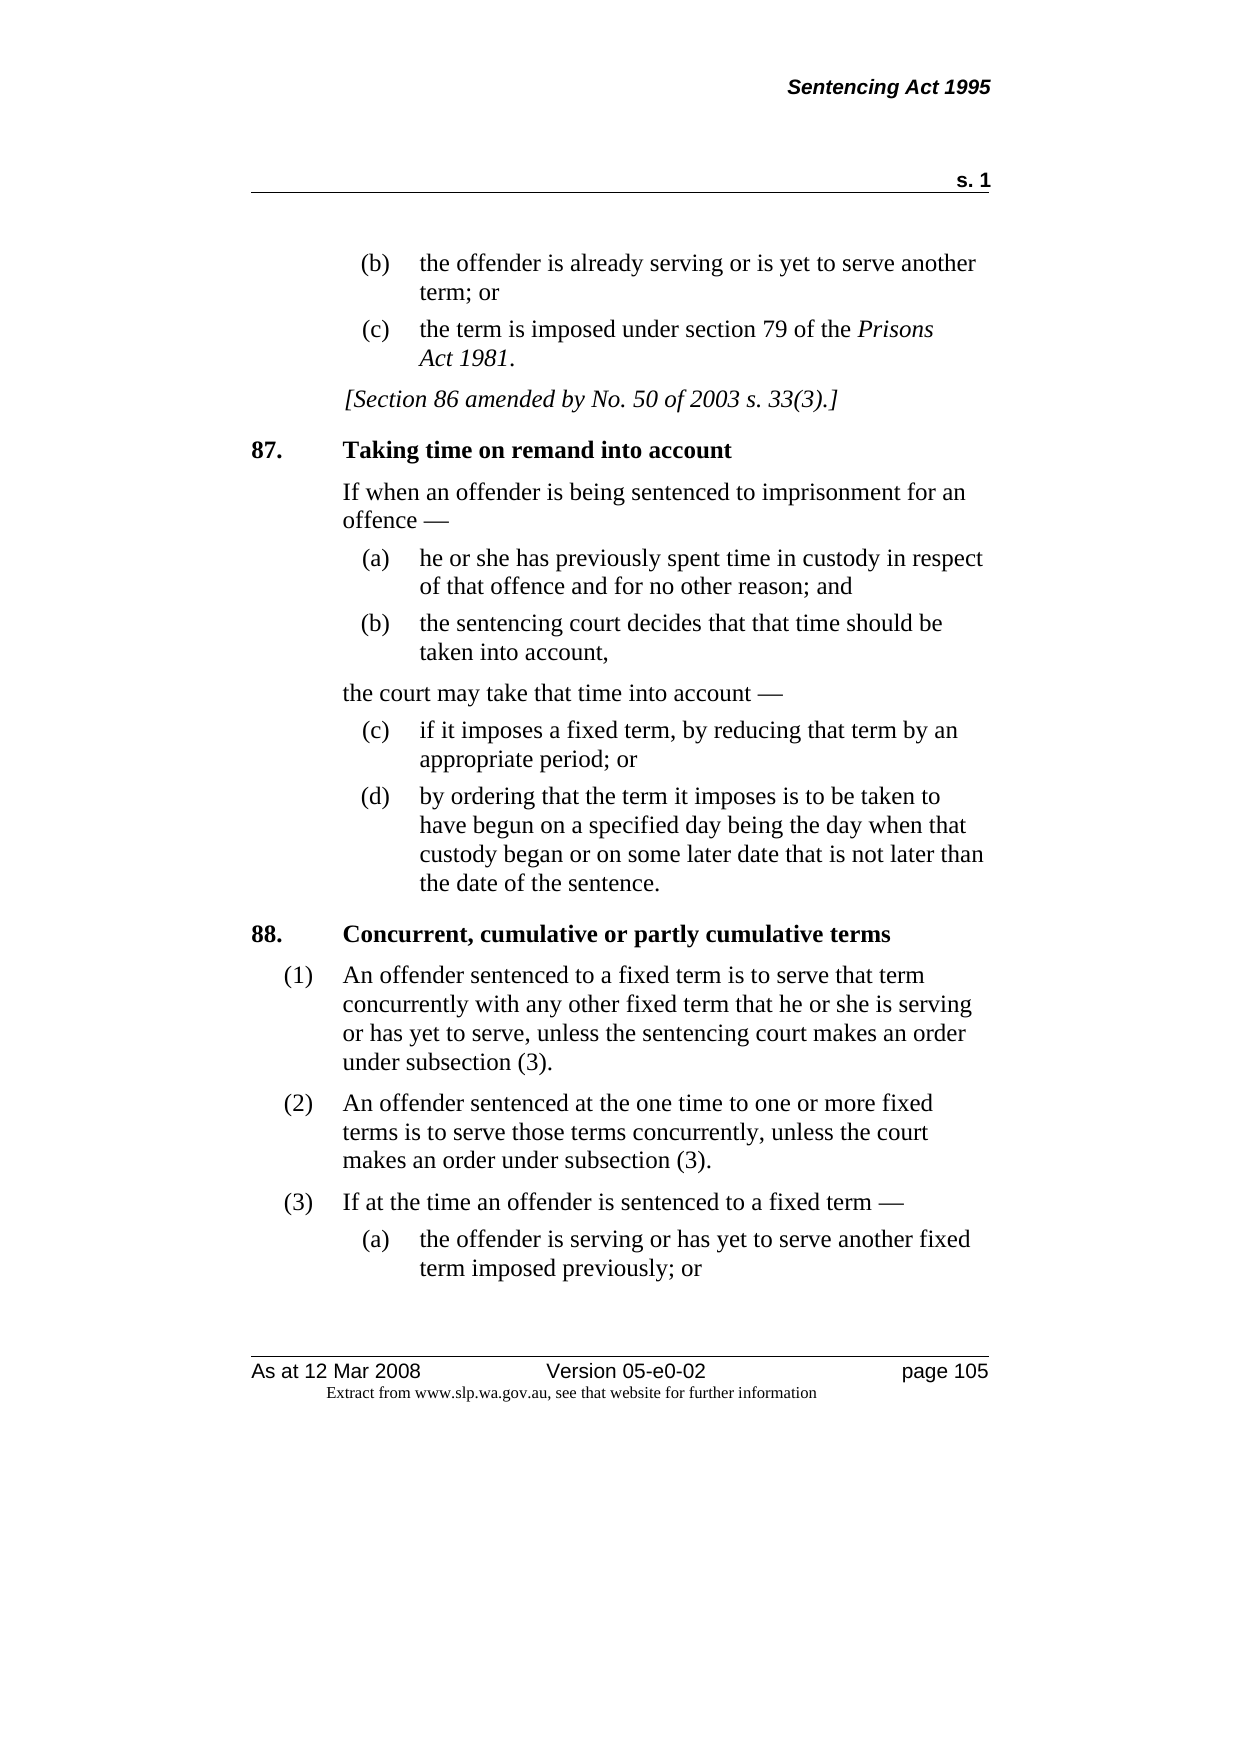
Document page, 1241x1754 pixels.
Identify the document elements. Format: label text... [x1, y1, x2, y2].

text (c) if it imposes a fixed term, by reducing that term by an appropriate period; or [251, 716, 989, 773]
text [Section 86 amended by No. 50 of 2003 s. 33(3).] [251, 384, 989, 413]
text the court may take that time into account — [251, 678, 989, 707]
text (a) he or she has previously spent time in custody in respect of that offence and for no other reason; and [251, 543, 989, 600]
text (a) the offender is serving or has yet to serve another fixed term imposed previously; or [251, 1224, 989, 1281]
text (b) the sentencing court decides that that time should be taken into account, [251, 608, 989, 666]
text (1) An offender sentenced to a fixed term is to serve that term concurrently with any other fixed term that he or she is serving or has yet to serve, unless the sentencing court makes an order under subsection (3). [251, 961, 989, 1076]
subtitle 88. Concurrent, cumulative or partly cumulative terms [251, 919, 989, 948]
text (c) the term is imposed under section 79 of the Prisons Act 1981. [251, 314, 989, 371]
text (b) the offender is already serving or is yet to serve another term; or [251, 248, 989, 306]
subtitle 87. Taking time on remand into account [251, 436, 989, 464]
text (3) If at the time an offender is sentenced to a fixed term — [251, 1187, 989, 1216]
text If when an offender is being sentenced to imprisonment for an offence — [251, 477, 989, 534]
text (d) by ordering that the term it imposes is to be taken to have begun on a specified day being the day when that custody began or on some later date that is not later than the date of the sentence. [251, 781, 989, 896]
text (2) An offender sentenced at the one time to one or more fixed terms is to serve those terms concurrently, unless the court makes an order under subsection (3). [251, 1088, 989, 1174]
